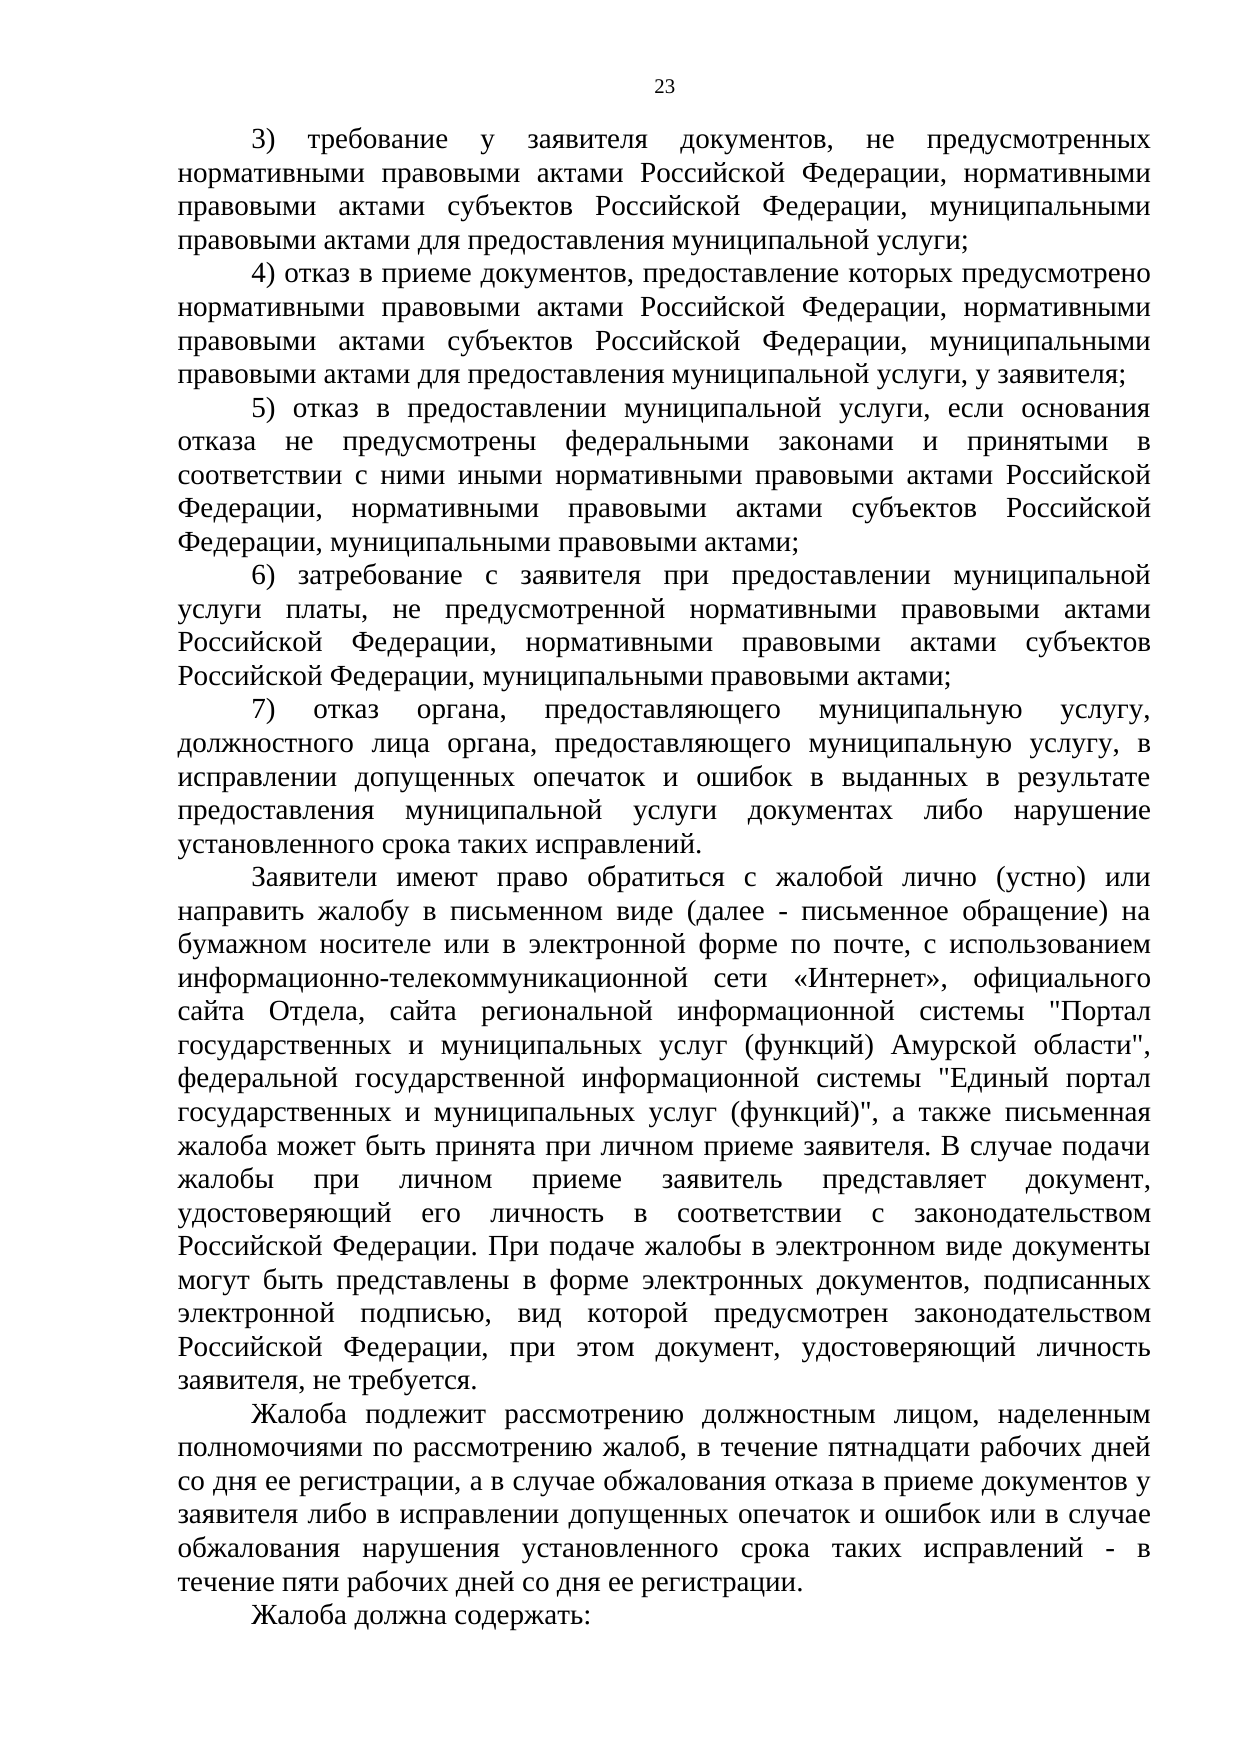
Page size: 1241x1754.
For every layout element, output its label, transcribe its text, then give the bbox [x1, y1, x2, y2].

text Заявители имеют право обратиться с жалобой лично (устно) или направить жалобу в письменном виде (далее - письменное обращение) на бумажном носителе или в электронной форме по почте, с использованием информационно-телекоммуникационной сети «Интернет», официального сайта Отдела, сайта региональной информационной системы "Портал государственных и муниципальных услуг (функций) Амурской области", федеральной государственной информационной системы "Единый портал государственных и муниципальных услуг (функций)", а также письменная жалоба может быть принята при личном приеме заявителя. В случае подачи жалобы при личном приеме заявитель представляет документ, удостоверяющий его личность в соответствии с законодательством Российской Федерации. При подаче жалобы в электронном виде документы могут быть представлены в форме электронных документов, подписанных электронной подписью, вид которой предусмотрен законодательством Российской Федерации, при этом документ, удостоверяющий личность заявителя, не требуется. [177, 859, 1152, 1396]
text 5) отказ в предоставлении муниципальной услуги, если основания отказа не предусмотрены федеральными законами и принятыми в соответствии с ними иными нормативными правовыми актами Российской Федерации, нормативными правовыми актами субъектов Российской Федерации, муниципальными правовыми актами; [177, 390, 1152, 557]
text 4) отказ в приеме документов, предоставление которых предусмотрено нормативными правовыми актами Российской Федерации, нормативными правовыми актами субъектов Российской Федерации, муниципальными правовыми актами для предоставления муниципальной услуги, у заявителя; [177, 256, 1152, 390]
text 3) требование у заявителя документов, не предусмотренных нормативными правовыми актами Российской Федерации, нормативными правовыми актами субъектов Российской Федерации, муниципальными правовыми актами для предоставления муниципальной услуги; [177, 121, 1152, 256]
text 7) отказ органа, предоставляющего муниципальную услугу, должностного лица органа, предоставляющего муниципальную услугу, в исправлении допущенных опечаток и ошибок в выданных в результате предоставления муниципальной услуги документах либо нарушение установленного срока таких исправлений. [177, 692, 1152, 859]
text Жалоба должна содержать: [177, 1597, 1152, 1631]
text Жалоба подлежит рассмотрению должностным лицом, наделенным полномочиями по рассмотрению жалоб, в течение пятнадцати рабочих дней со дня ее регистрации, а в случае обжалования отказа в приеме документов у заявителя либо в исправлении допущенных опечаток и ошибок или в случае обжалования нарушения установленного срока таких исправлений - в течение пяти рабочих дней со дня ее регистрации. [177, 1396, 1152, 1597]
text 6) затребование с заявителя при предоставлении муниципальной услуги платы, не предусмотренной нормативными правовыми актами Российской Федерации, нормативными правовыми актами субъектов Российской Федерации, муниципальными правовыми актами; [177, 557, 1152, 692]
